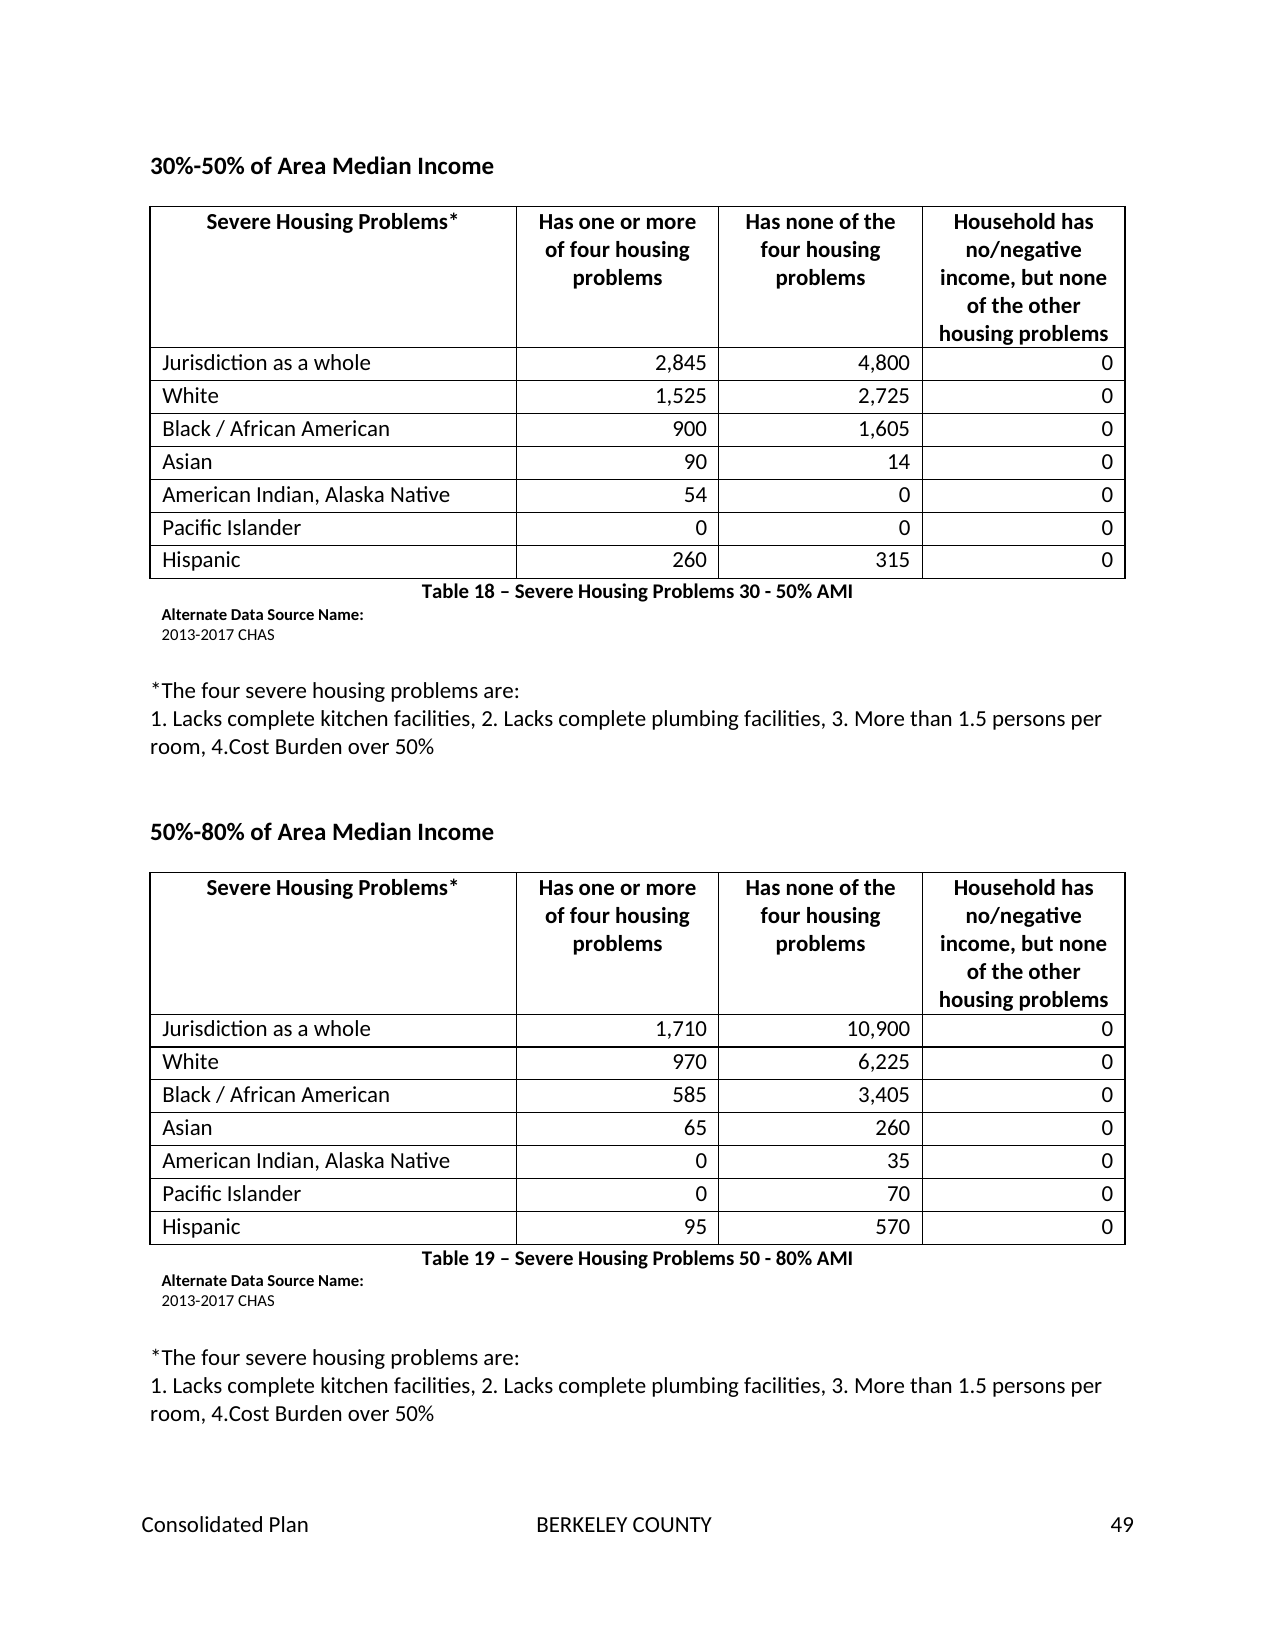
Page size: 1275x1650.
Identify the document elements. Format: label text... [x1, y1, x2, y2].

table_cell Jurisdiction as a whole [151, 348, 516, 380]
table_cell 0 [923, 546, 1124, 577]
table_cell Asian [151, 1113, 516, 1145]
table_cell 2013-2017 CHAS [150, 1291, 375, 1315]
table_cell 0 [923, 1113, 1124, 1145]
table_cell 3,405 [719, 1080, 922, 1112]
table_cell Pacific Islander [151, 1179, 516, 1211]
table_cell 90 [517, 447, 718, 479]
table_cell 2,725 [719, 381, 922, 413]
table_cell 95 [517, 1212, 718, 1244]
text *The four severe housing problems are: [150, 1343, 1125, 1371]
text Table 18 – Severe Housing Problems 30 - 50% AMI [150, 579, 1125, 604]
table_cell 0 [923, 513, 1124, 544]
table_cell 585 [517, 1080, 718, 1112]
table_cell American Indian, Alaska Native [151, 1146, 516, 1178]
table_cell 4,800 [719, 348, 922, 380]
table_cell 35 [719, 1146, 922, 1178]
table_cell 0 [517, 1146, 718, 1178]
text 30%-50% of Area Median Income [150, 150, 1125, 181]
table_cell Jurisdiction as a whole [151, 1015, 516, 1046]
table_cell 0 [923, 1080, 1124, 1112]
table_header Household has no/negative income, but none of the other housing problems [923, 207, 1124, 347]
table_cell 0 [923, 447, 1124, 479]
table_cell 0 [517, 1179, 718, 1211]
table_cell 570 [719, 1212, 922, 1244]
table_cell 260 [517, 546, 718, 577]
table_cell 0 [923, 1179, 1124, 1211]
table_cell 54 [517, 480, 718, 512]
table_cell White [151, 381, 516, 413]
table_cell 0 [923, 1212, 1124, 1244]
table_header Household has no/negative income, but none of the other housing problems [923, 873, 1124, 1013]
table_cell Black / African American [151, 1080, 516, 1112]
table_header Has one or more of four housing problems [517, 207, 718, 347]
table_cell 0 [923, 1048, 1124, 1079]
table_cell 0 [923, 480, 1124, 512]
table_cell 900 [517, 414, 718, 446]
table_cell Hispanic [151, 1212, 516, 1244]
table_header Has none of the four housing problems [719, 207, 922, 347]
table_cell 0 [719, 480, 922, 512]
table_cell American Indian, Alaska Native [151, 480, 516, 512]
text 1. Lacks complete kitchen facilities, 2. Lacks complete plumbing facilities, 3. More than 1.5 persons per room, 4.Cost Burden over 50% [150, 1371, 1125, 1427]
table_cell 1,710 [517, 1015, 718, 1046]
table_cell 260 [719, 1113, 922, 1145]
text 50%-80% of Area Median Income [150, 816, 1125, 847]
table_cell 2013-2017 CHAS [150, 624, 375, 648]
table_cell 970 [517, 1048, 718, 1079]
table_cell 0 [719, 513, 922, 544]
table_cell Black / African American [151, 414, 516, 446]
text 1. Lacks complete kitchen facilities, 2. Lacks complete plumbing facilities, 3. More than 1.5 persons per room, 4.Cost Burden over 50% [150, 704, 1125, 760]
table_cell 1,605 [719, 414, 922, 446]
table_cell 10,900 [719, 1015, 922, 1046]
table_header Severe Housing Problems* [151, 873, 516, 1013]
table_cell 1,525 [517, 381, 718, 413]
table_cell Hispanic [151, 546, 516, 577]
table_header Severe Housing Problems* [151, 207, 516, 347]
table_cell 65 [517, 1113, 718, 1145]
text *The four severe housing problems are: [150, 676, 1125, 704]
table_cell 0 [923, 348, 1124, 380]
table_cell 0 [923, 414, 1124, 446]
table_cell 315 [719, 546, 922, 577]
table_cell 0 [923, 1146, 1124, 1178]
table_header Has none of the four housing problems [719, 873, 922, 1013]
table_cell 14 [719, 447, 922, 479]
table_cell 0 [923, 381, 1124, 413]
table_cell Asian [151, 447, 516, 479]
table_cell 0 [923, 1015, 1124, 1046]
table_header Has one or more of four housing problems [517, 873, 718, 1013]
table_header Alternate Data Source Name: [150, 604, 375, 624]
table_header Alternate Data Source Name: [150, 1270, 375, 1291]
table_cell 70 [719, 1179, 922, 1211]
text Table 19 – Severe Housing Problems 50 - 80% AMI [150, 1245, 1125, 1270]
table_cell 0 [517, 513, 718, 544]
table_cell Pacific Islander [151, 513, 516, 544]
table_cell 2,845 [517, 348, 718, 380]
table_cell 6,225 [719, 1048, 922, 1079]
table_cell White [151, 1048, 516, 1079]
